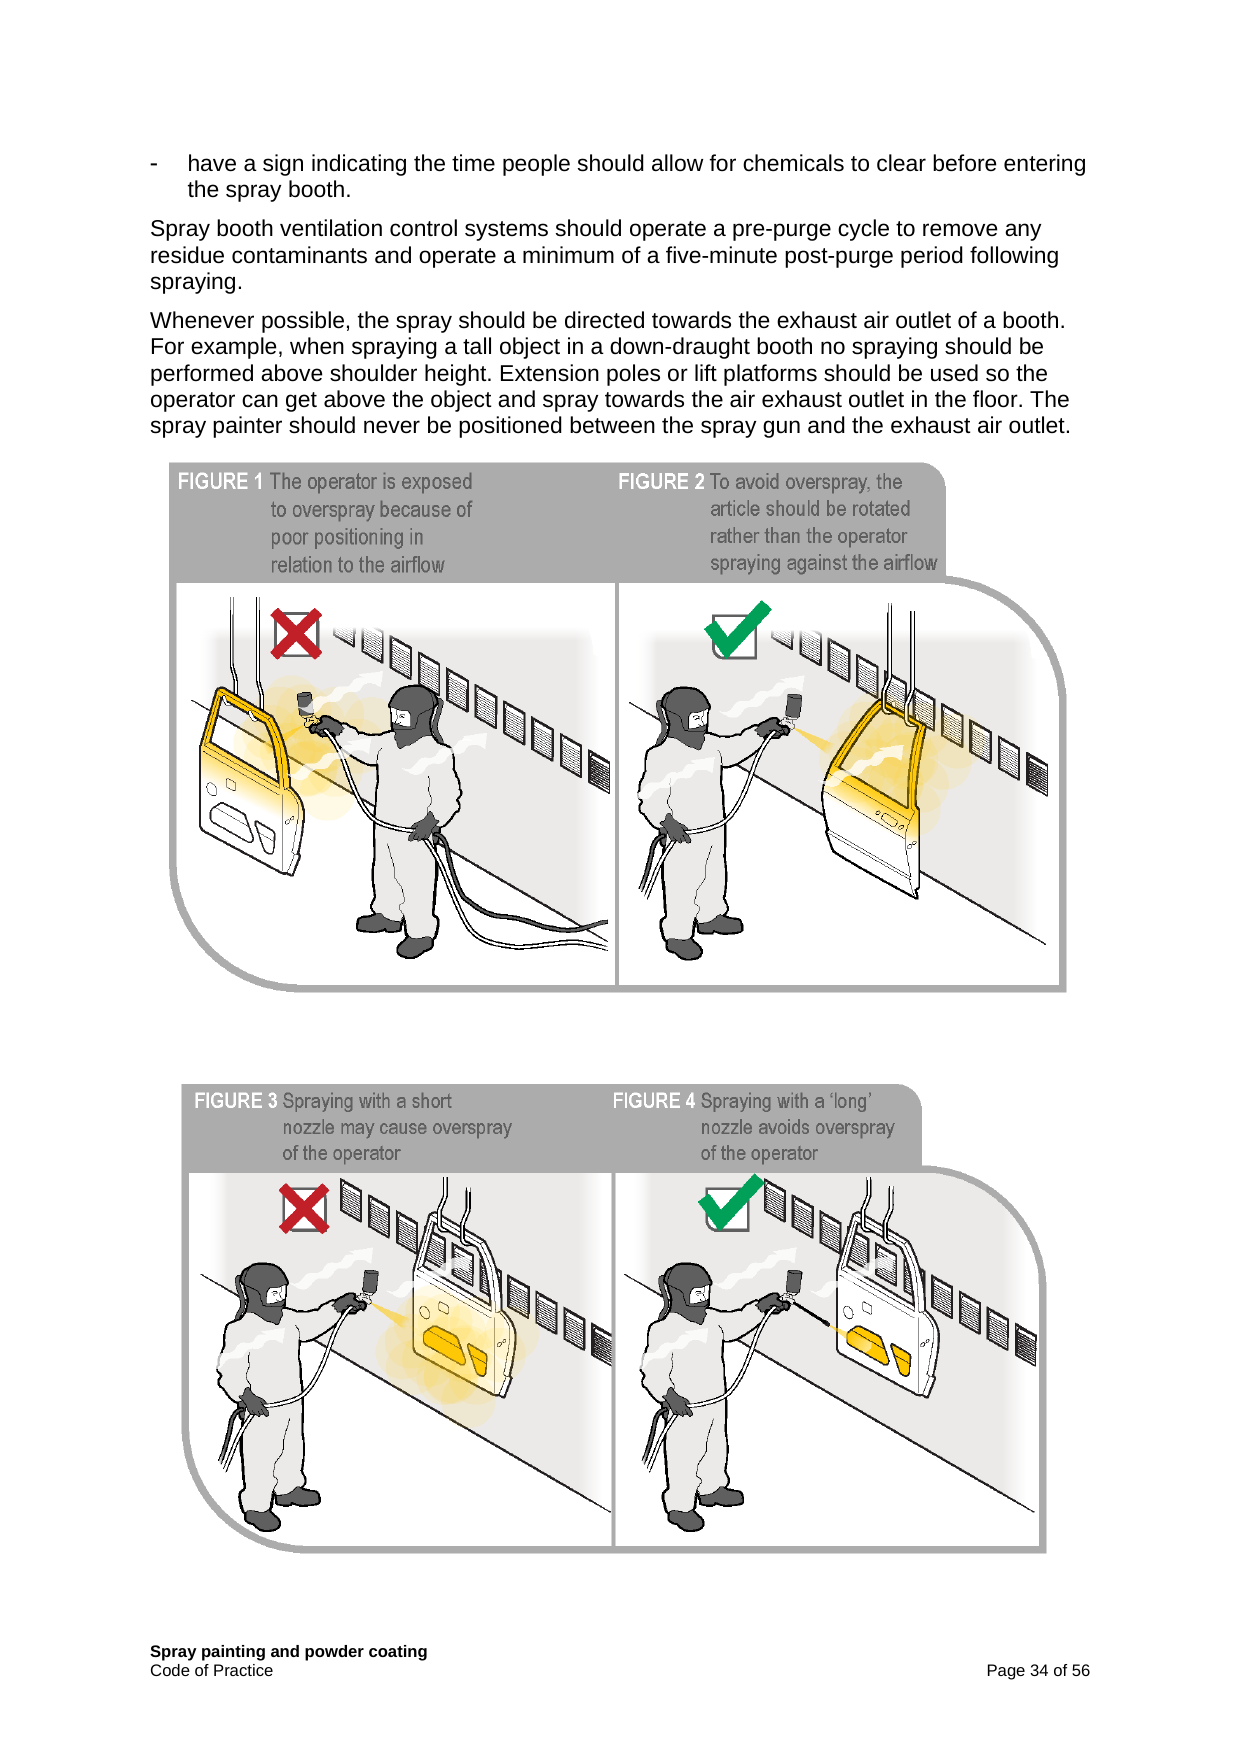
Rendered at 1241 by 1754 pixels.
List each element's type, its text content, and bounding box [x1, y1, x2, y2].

list have a sign indicating the time people should allow for chemicals to clear before entering the spray booth. [150, 150, 1090, 203]
text Spray booth ventilation control systems should operate a pre-purge cycle to remove any residue contaminants and operate a minimum of a five-minute post-purge period following spraying. [150, 215, 1090, 294]
picture [150, 451, 1091, 1038]
picture [150, 1058, 1091, 1593]
text Whenever possible, the spray should be directed towards the exhaust air outlet of a booth. For example, when spraying a tall object in a down-draught booth no spraying should be performed above shoulder height. Extension poles or lift platforms should be used so the operator can get above the object and spray towards the air exhaust outlet in the floor. The spray painter should never be positioned between the spray gun and the exhaust air outlet. [150, 307, 1090, 438]
